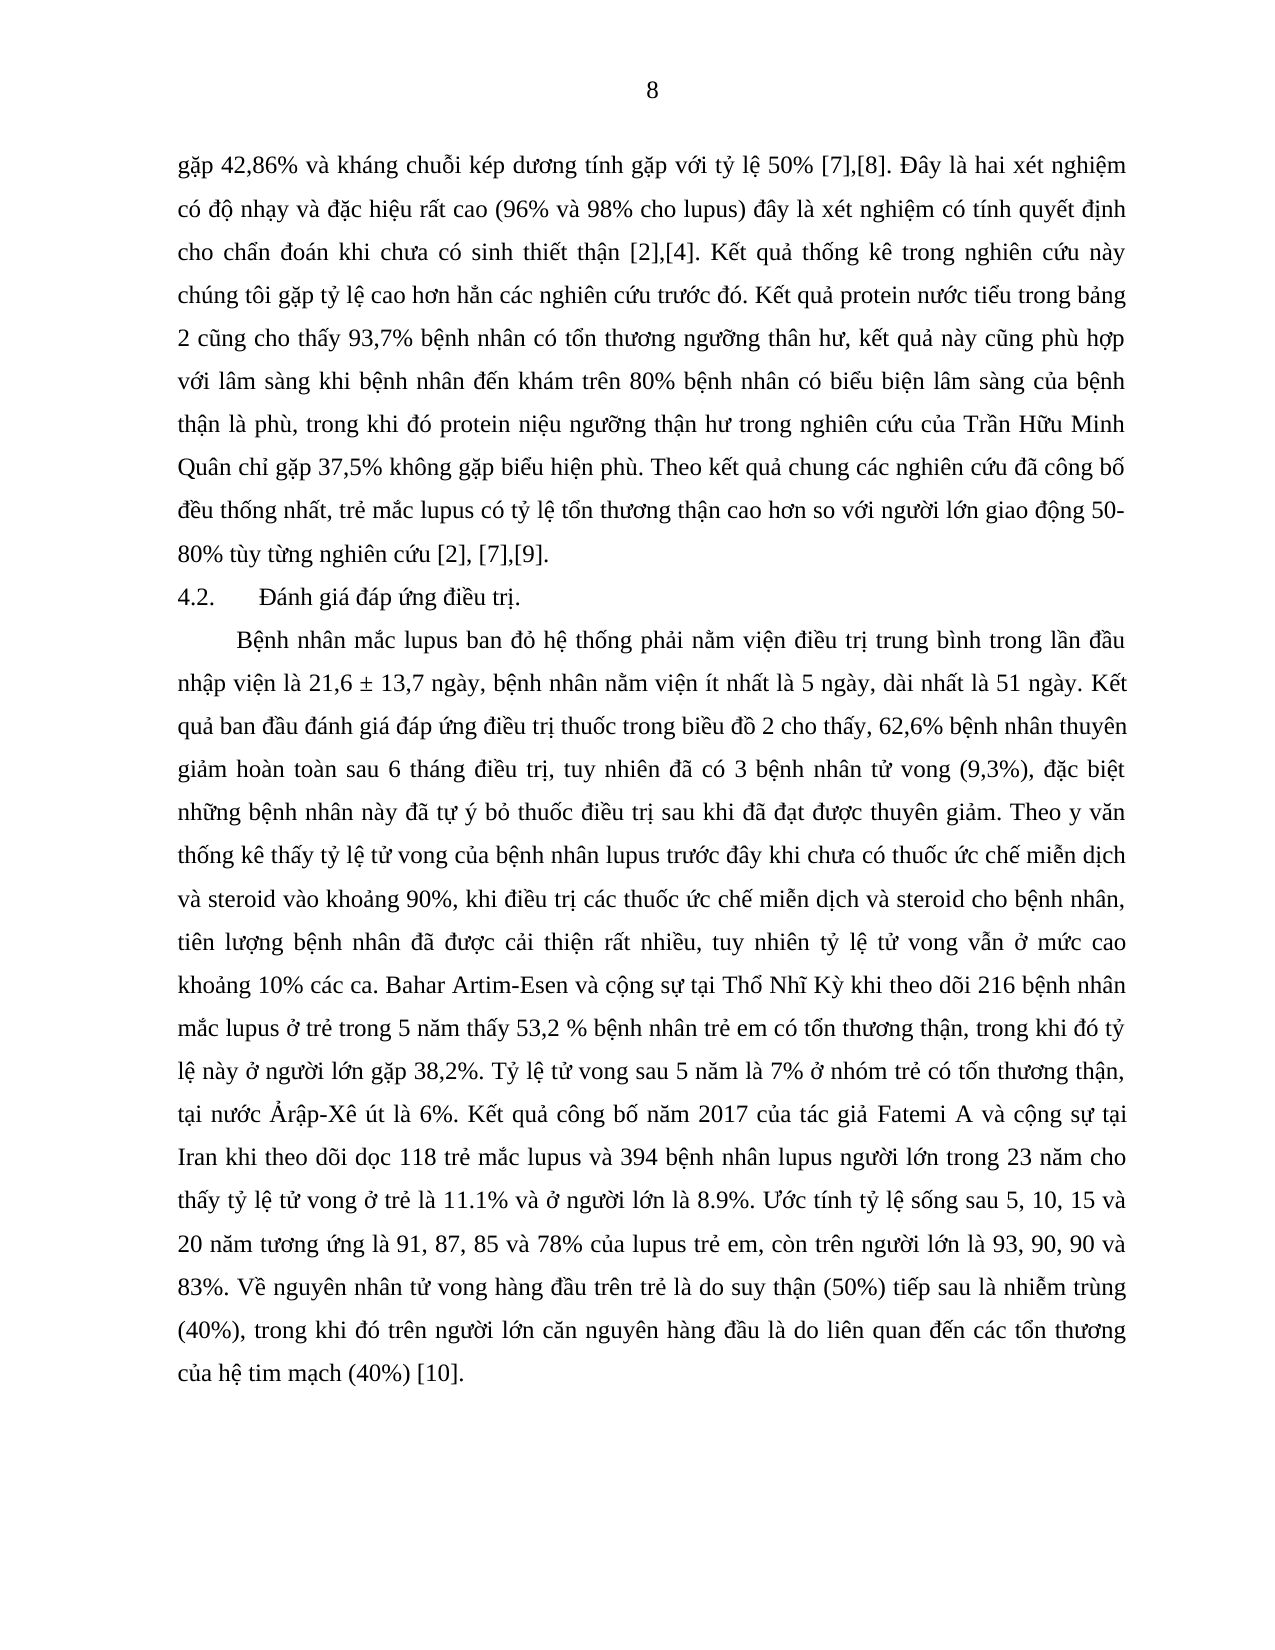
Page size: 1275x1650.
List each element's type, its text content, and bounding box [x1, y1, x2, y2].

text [177, 151, 1127, 567]
text Bệnh nhân mắc lupus ban đỏ hệ thống phải nằm viện điều trị trung bình trong lần đầu nhập viện là 21,6 ± 13,7 ngày, bệnh nhân nằm viện ít nhất là 5 ngày, dài nhất là 51 ngày. Kết quả ban đầu đánh giá đáp ứng điều trị thuốc trong biều đồ 2 cho thấy, 62,6% bệnh nhân thuyên giảm hoàn toàn sau 6 tháng điều trị, tuy nhiên đã có 3 bệnh nhân tử vong (9,3%), đặc biệt những bệnh nhân này đã tự ý bỏ thuốc điều trị sau khi đã đạt được thuyên giảm. Theo y văn thống kê thấy tỷ lệ tử vong của bệnh nhân lupus trước đây khi chưa có thuốc ức chế miễn dịch và steroid vào khoảng 90%, khi điều trị các thuốc ức chế miễn dịch và steroid cho bệnh nhân, tiên lượng bệnh nhân đã được cải thiện rất nhiều, tuy nhiên tỷ lệ tử vong vẫn ở mức cao khoảng 10% các ca. Bahar Artim-Esen và cộng sự tại Thổ Nhĩ Kỳ khi theo dõi 216 bệnh nhân mắc lupus ở trẻ trong 5 năm thấy 53,2 % bệnh nhân trẻ em có tổn thương thận, trong khi đó tỷ lệ này ở người lớn gặp 38,2%. Tỷ lệ tử vong sau 5 năm là 7% ở nhóm trẻ có tốn thương thận, tại nước Ảrập-Xê út là 6%. Kết quả công bố năm 2017 của tác giả Fatemi A và cộng sự tại Iran khi theo dõi dọc 118 trẻ mắc lupus và 394 bệnh nhân lupus người lớn trong 23 năm cho thấy tỷ lệ tử vong ở trẻ là 11.1% và ở người lớn là 8.9%. Ước tính tỷ lệ sống sau 5, 10, 15 và 20 năm tương ứng là 91, 87, 85 và 78% của lupus trẻ em, còn trên người lớn là 93, 90, 90 và 83%. Về nguyên nhân tử vong hàng đầu trên trẻ là do suy thận (50%) tiếp sau là nhiễm trùng (40%), trong khi đó trên người lớn căn nguyên hàng đầu là do liên quan đến các tổn thương của hệ tim mạch (40%) [10]. [177, 625, 1127, 1387]
list Đánh giá đáp ứng điều trị. [177, 582, 1127, 611]
